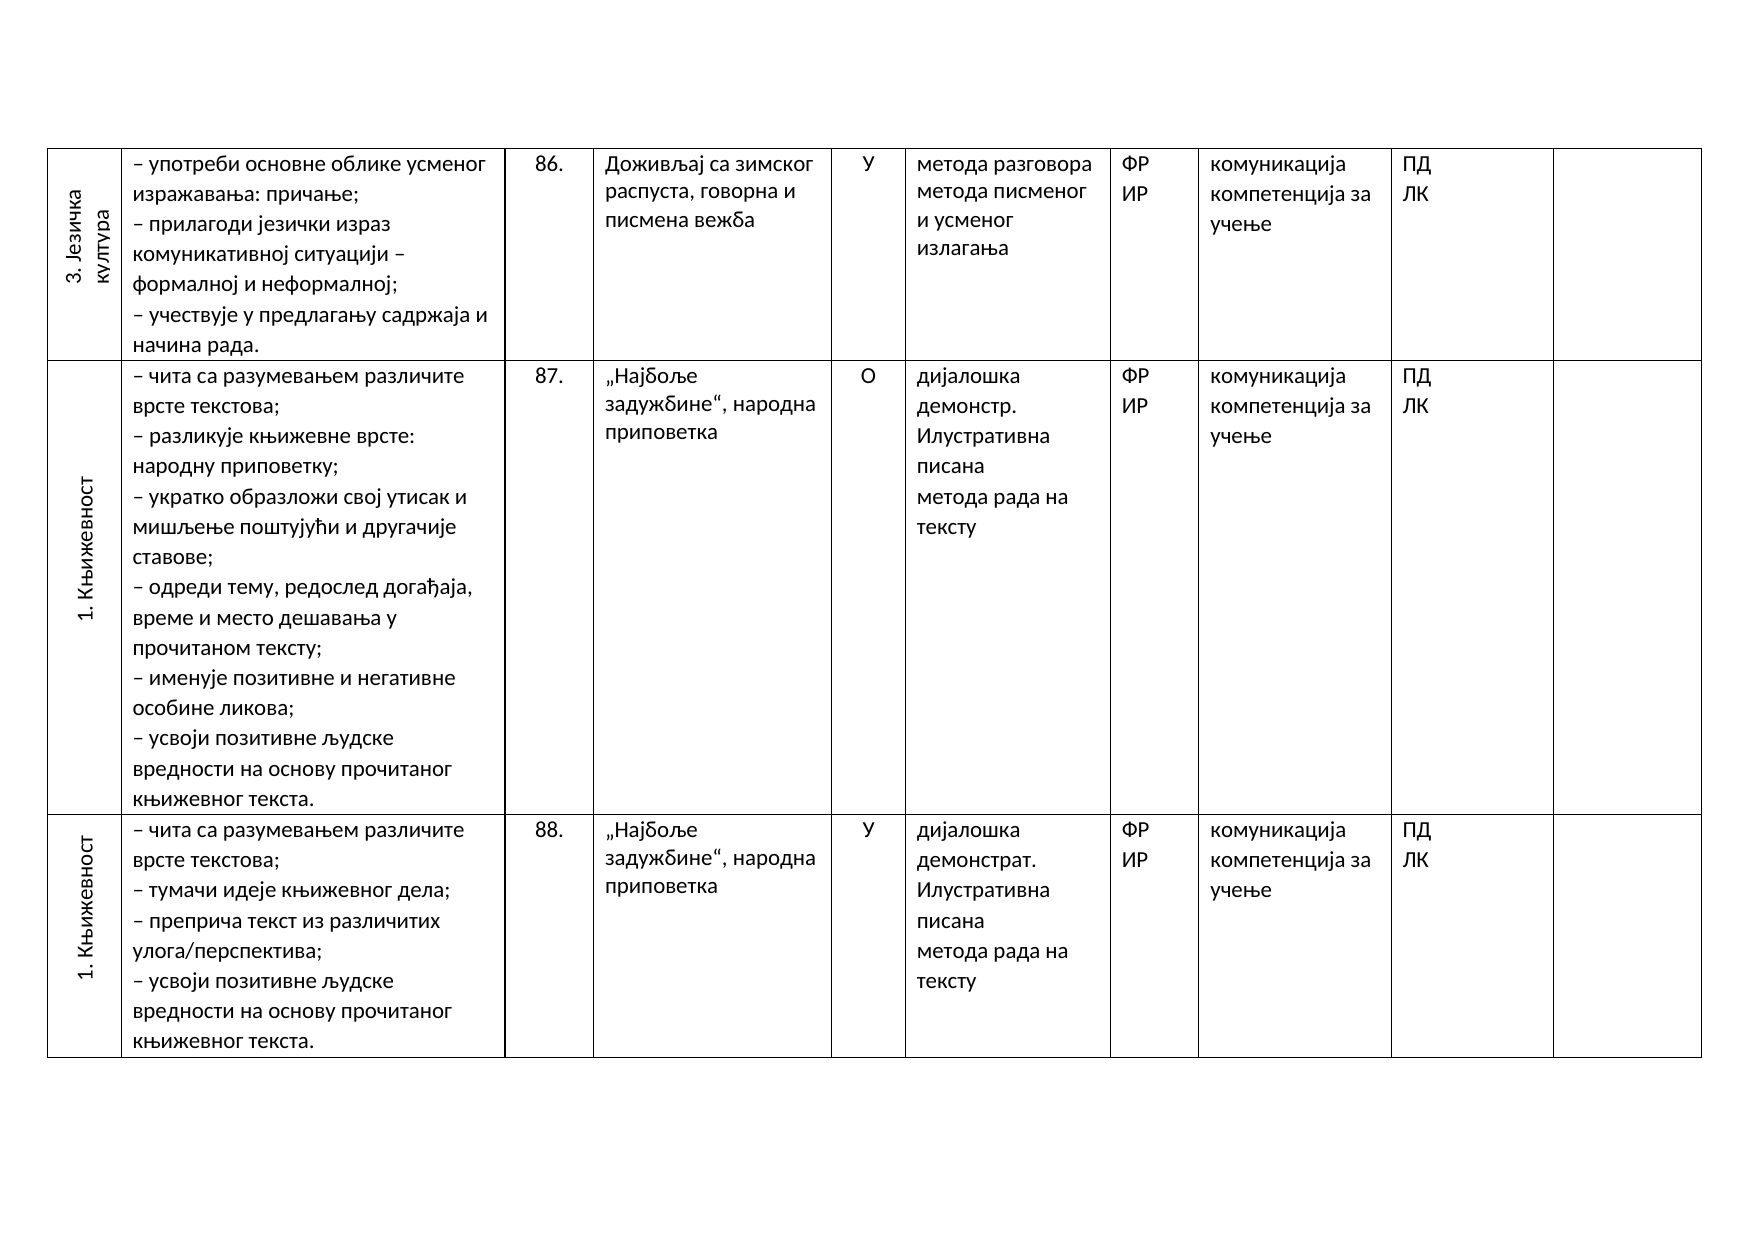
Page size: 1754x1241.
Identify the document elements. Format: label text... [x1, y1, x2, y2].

table_cell [1554, 361, 1701, 814]
table_cell 1. Књижевност [48, 815, 121, 1057]
table_cell 88. [506, 815, 593, 1057]
table_cell 87. [506, 361, 593, 814]
table_cell У [832, 815, 905, 1057]
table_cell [122, 815, 504, 1057]
table_cell [1554, 149, 1701, 360]
table_cell метода разговора метода писменог и усменог излагања [906, 149, 1110, 360]
table_cell ФР ИР [1111, 815, 1198, 1057]
table_cell „Најбоље задужбине“, народна приповетка [594, 815, 831, 1057]
table_cell 1. Књижевност [48, 361, 121, 814]
table_cell ПД ЛК [1392, 149, 1553, 360]
table_cell О [832, 361, 905, 814]
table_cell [906, 815, 1110, 1057]
table_cell Доживљај са зимског распуста, говорна и писмена вежба [594, 149, 831, 360]
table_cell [1199, 149, 1391, 360]
table_cell комуникација компетенција за учење [1199, 361, 1391, 814]
table_cell „Најбоље задужбине“, народна приповетка [594, 361, 831, 814]
table_cell ПД ЛК [1392, 361, 1553, 814]
table_cell ФР ИР [1111, 149, 1198, 360]
table_cell ПД ЛК [1392, 815, 1553, 1057]
table_cell [1554, 815, 1701, 1057]
table_cell – употреби основне облике усменог изражавања: причање; – прилагоди језички израз комуникативној ситуацији – формалној и неформалној; – учествује у предлагању садржаја и начина рада. [122, 149, 504, 360]
table_cell – чита са разумевањем различите врсте текстова; – разликује књижевне врсте: народну приповетку; – укратко образложи свој утисак и мишљење поштујући и другачије ставове; – одреди тему, редослед догађаја, време и место дешавања у прочитаном тексту; – именује позитивне и негативне особине ликова; – усвоји позитивне људске вредности на основу прочитаног књижевног текста. [122, 361, 504, 814]
table_cell 86. [506, 149, 593, 360]
table_cell 3. Језичка култура [48, 149, 121, 360]
table_cell ФР ИР [1111, 361, 1198, 814]
table_cell комуникација компетенција за учење [1199, 815, 1391, 1057]
table_cell У [832, 149, 905, 360]
table_cell дијалошка демонстр. Илустративна писана метода рада на тексту [906, 361, 1110, 814]
